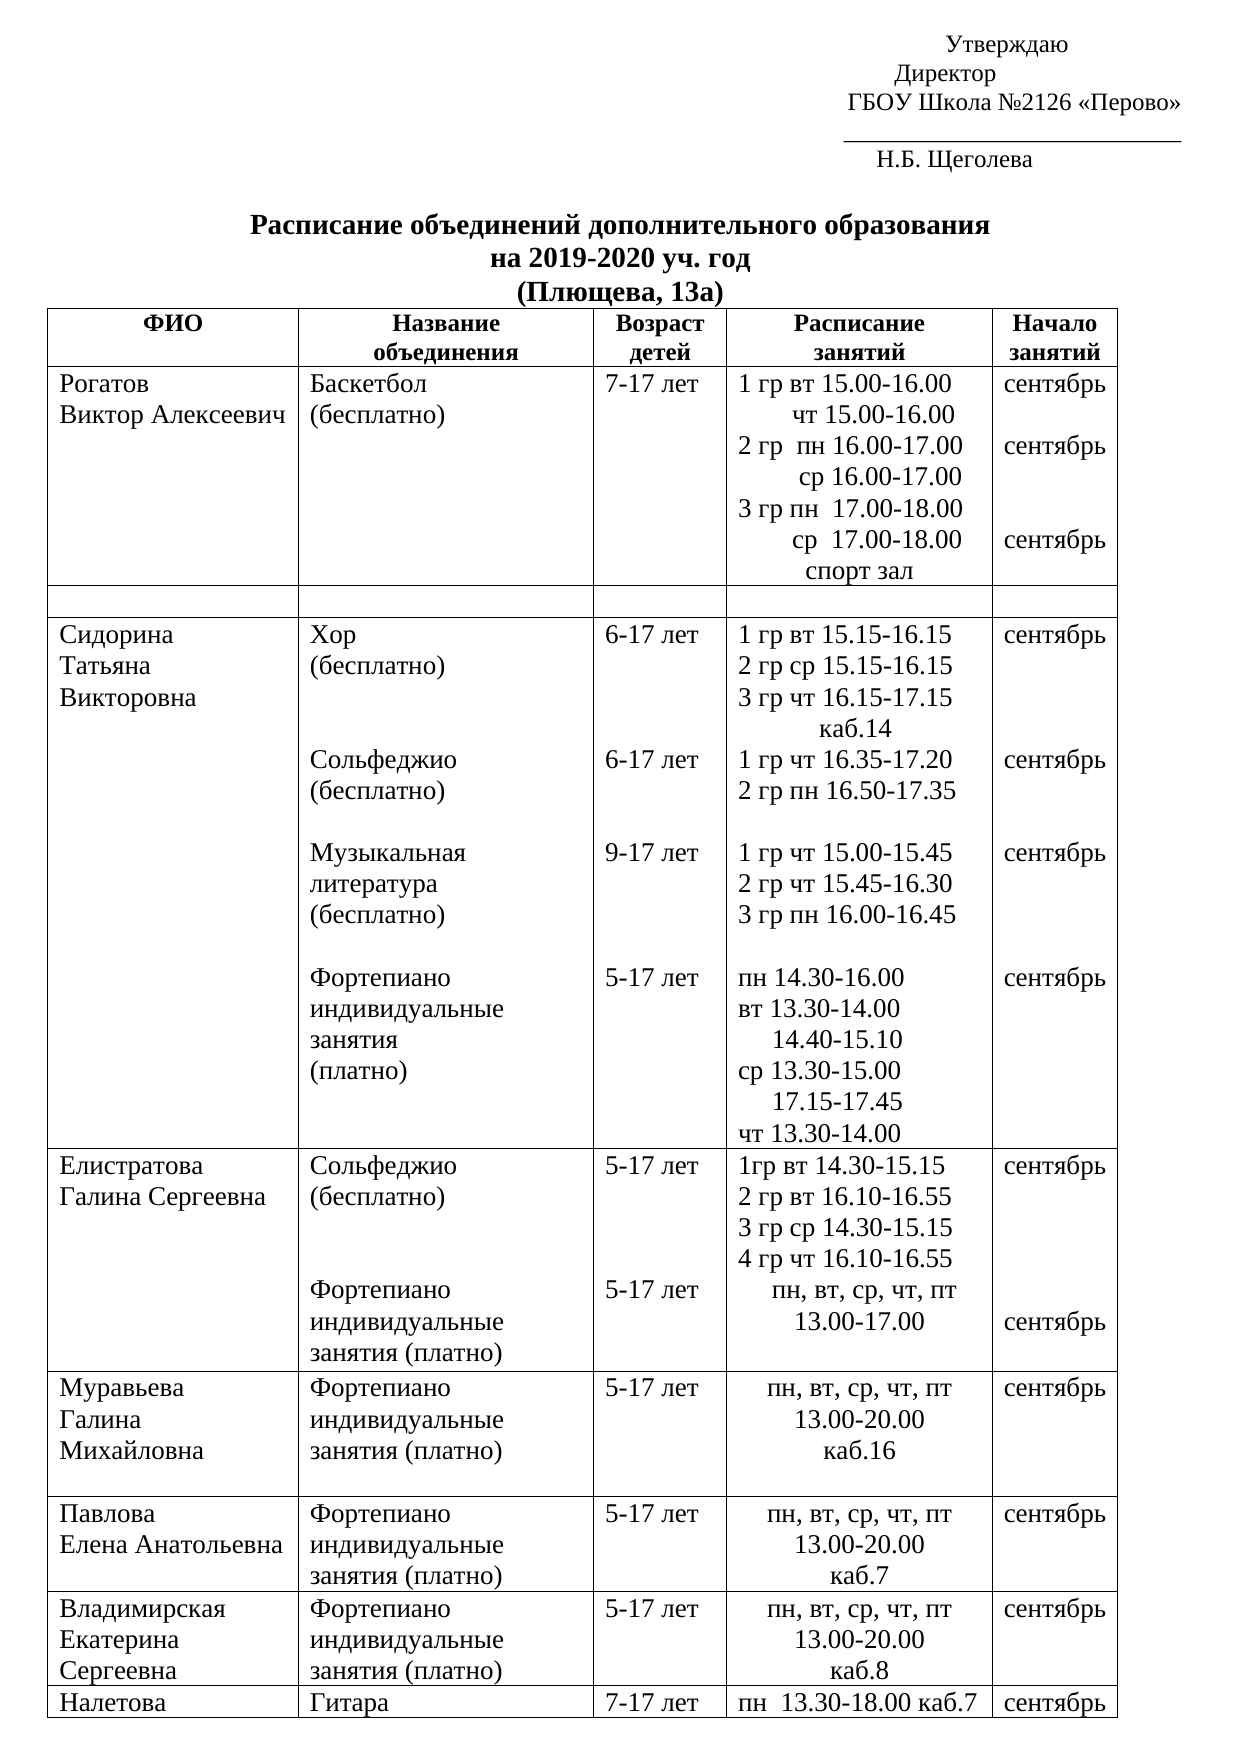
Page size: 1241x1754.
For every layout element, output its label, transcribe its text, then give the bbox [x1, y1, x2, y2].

table_cell 1 гр вт 15.00-16.00 чт 15.00-16.00 2 гр пн 16.00-17.00 ср 16.00-17.00 3 гр пн 17.00-18.00 ср 17.00-18.00 спорт зал [727, 367, 992, 585]
text Расписание объединений дополнительного образования [59, 207, 1181, 240]
table_cell Павлова Елена Анатольевна [48, 1497, 298, 1591]
table_cell сентябрь сентябрь сентябрь сентябрь [993, 618, 1117, 1148]
table_cell пн, вт, ср, чт, пт 13.00-20.00 каб.8 [727, 1592, 992, 1685]
table_cell Сидорина Татьяна Викторовна [48, 618, 298, 1148]
table_cell сентябрь [993, 1372, 1117, 1496]
table_header ФИО [48, 309, 298, 366]
table_cell Рогатов Виктор Алексеевич [48, 367, 298, 585]
table_cell [993, 586, 1117, 617]
table_cell пн, вт, ср, чт, пт 13.00-20.00 каб.16 [727, 1372, 992, 1496]
table_header Название объединения [299, 309, 593, 366]
table_cell Хор (бесплатно) Сольфеджио (бесплатно) Музыкальная литература (бесплатно) Фортепиано индивидуальные занятия (платно) [299, 618, 593, 1148]
table_cell Владимирская Екатерина Сергеевна [48, 1592, 298, 1685]
table_cell [594, 586, 726, 617]
table_cell [299, 586, 593, 617]
table_cell сентябрь [993, 1686, 1117, 1717]
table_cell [727, 1686, 992, 1717]
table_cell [299, 1686, 593, 1717]
table_cell Фортепиано индивидуальные занятия (платно) [299, 1497, 593, 1591]
table_cell сентябрь сентябрь сентябрь [993, 367, 1117, 585]
text Директор [59, 58, 1181, 87]
table_cell Муравьева Галина Михайловна [48, 1372, 298, 1496]
table_cell сентябрь [993, 1497, 1117, 1591]
table_cell 7-17 лет [594, 1686, 726, 1717]
text ГБОУ Школа №2126 «Перово» [59, 87, 1181, 116]
table_cell Фортепиано индивидуальные занятия (платно) [299, 1372, 593, 1496]
text на 2019-2020 уч. год [59, 240, 1181, 274]
text Н.Б. Щеголева [59, 144, 1181, 173]
table_cell Фортепиано индивидуальные занятия (платно) [299, 1592, 593, 1685]
table_cell сентябрь сентябрь [993, 1149, 1117, 1371]
table_cell Елистратова Галина Сергеевна [48, 1149, 298, 1371]
table_cell [727, 586, 992, 617]
table_cell [48, 586, 298, 617]
table_cell пн, вт, ср, чт, пт 13.00-20.00 каб.7 [727, 1497, 992, 1591]
table_cell сентябрь [993, 1592, 1117, 1685]
table_cell Баскетбол (бесплатно) [299, 367, 593, 585]
table_cell 5-17 лет 5-17 лет [594, 1149, 726, 1371]
table_header Начало занятий [993, 309, 1117, 366]
text ___________________________ [59, 116, 1181, 144]
table_cell Сольфеджио (бесплатно) Фортепиано индивидуальные занятия (платно) [299, 1149, 593, 1371]
table_cell 5-17 лет [594, 1497, 726, 1591]
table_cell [48, 1686, 298, 1717]
table_header Расписание занятий [727, 309, 992, 366]
table_cell 1гр вт 14.30-15.15 2 гр вт 16.10-16.55 3 гр ср 14.30-15.15 4 гр чт 16.10-16.55 пн, вт, ср, чт, пт 13.00-17.00 [727, 1149, 992, 1371]
table_cell 5-17 лет [594, 1372, 726, 1496]
text (Плющева, 13а) [59, 274, 1181, 307]
table_cell 1 гр вт 15.15-16.15 2 гр ср 15.15-16.15 3 гр чт 16.15-17.15 каб.14 1 гр чт 16.35-17.20 2 гр пн 16.50-17.35 1 гр чт 15.00-15.45 2 гр чт 15.45-16.30 3 гр пн 16.00-16.45 пн 14.30-16.00 вт 13.30-14.00 14.40-15.10 ср 13.30-15.00 17.15-17.45 чт 13.30-14.00 [727, 618, 992, 1148]
table_cell 7-17 лет [594, 367, 726, 585]
table_cell 5-17 лет [594, 1592, 726, 1685]
table_header Возраст детей [594, 309, 726, 366]
table_cell 6-17 лет 6-17 лет 9-17 лет 5-17 лет [594, 618, 726, 1148]
text Утверждаю [59, 29, 1181, 58]
